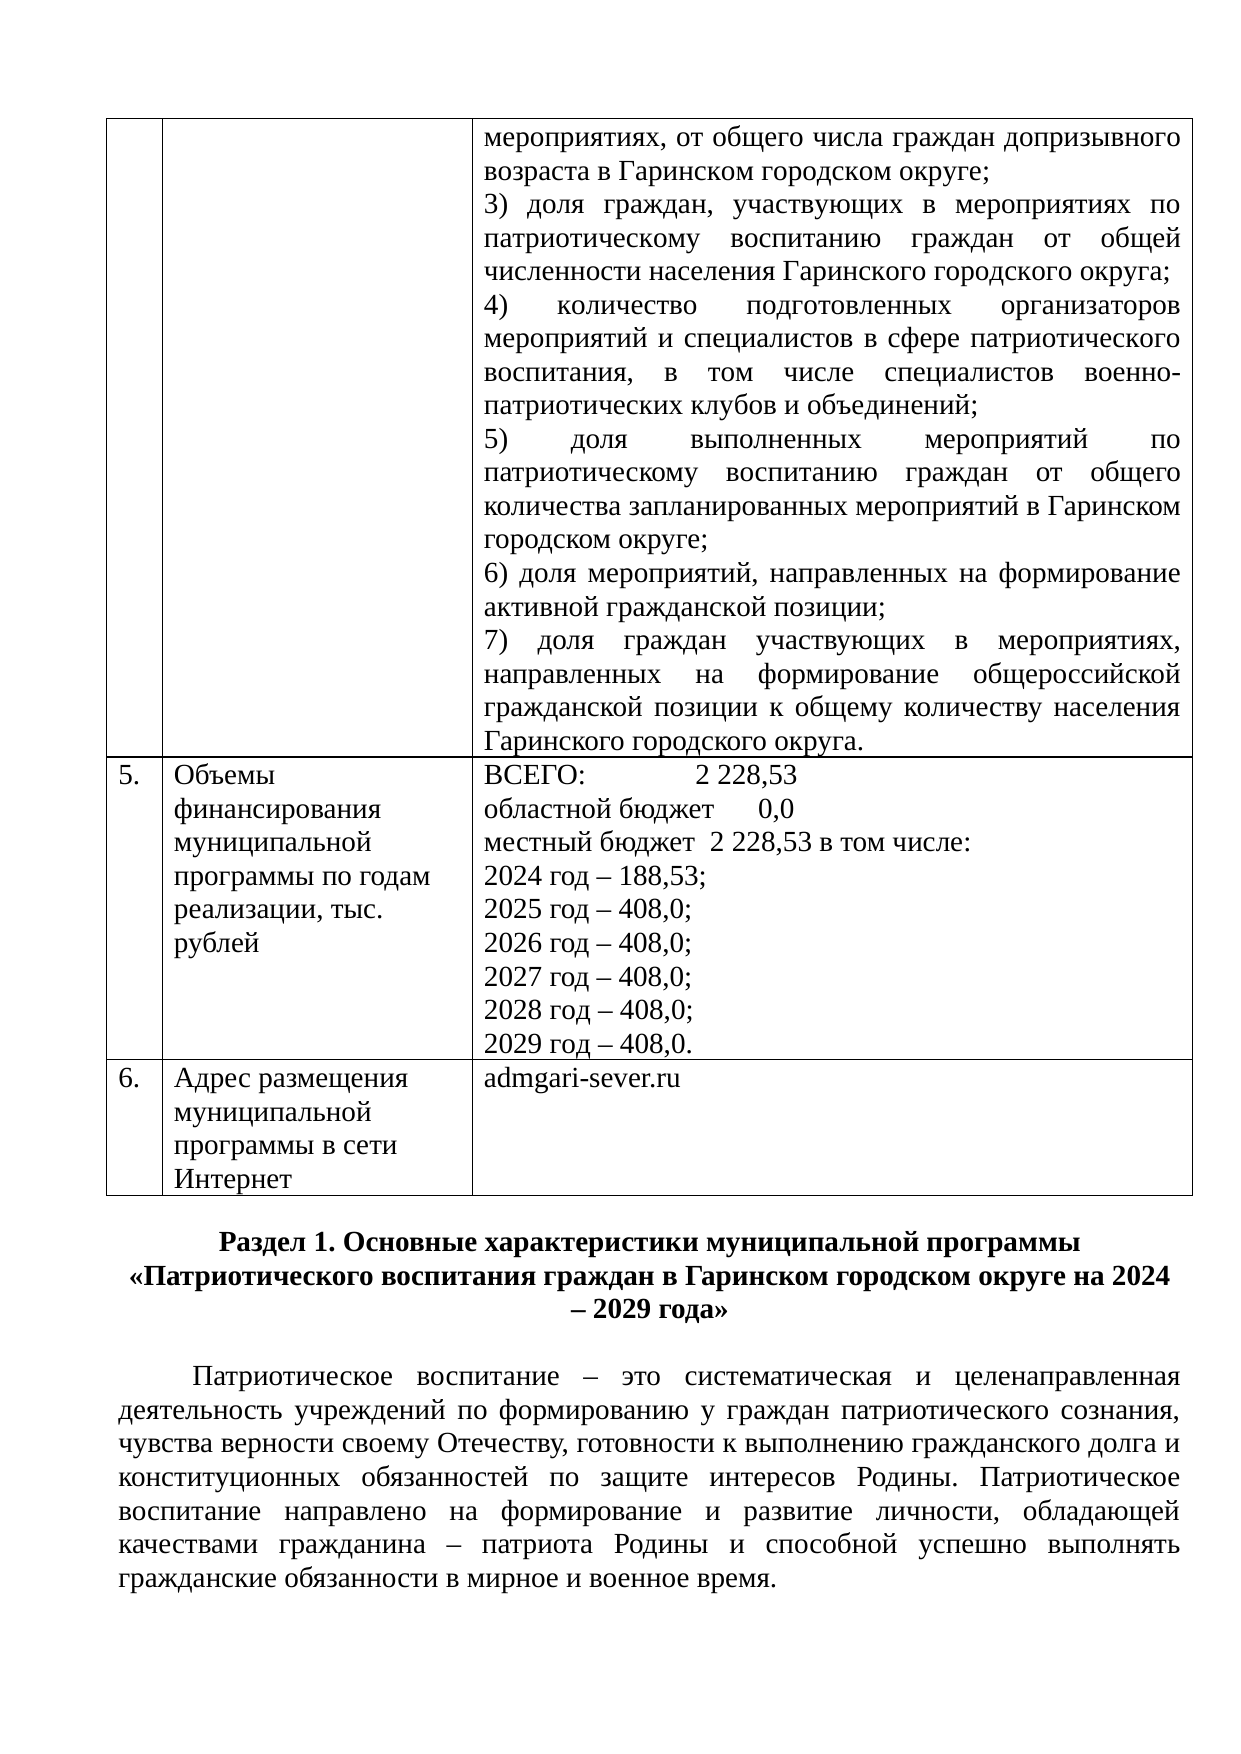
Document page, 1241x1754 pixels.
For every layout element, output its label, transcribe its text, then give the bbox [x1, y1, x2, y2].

table_cell 5. [107, 758, 162, 1059]
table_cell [473, 119, 1192, 756]
text Патриотическое воспитание – это систематическая и целенаправленная деятельность учреждений по формированию у граждан патриотического сознания, чувства верности своему Отечеству, готовности к выполнению гражданского долга и конституционных обязанностей по защите интересов Родины. Патриотическое воспитание направлено на формирование и развитие личности, обладающей качествами гражданина – патриота Родины и способной успешно выполнять гражданские обязанности в мирное и военное время. [118, 1358, 1181, 1593]
table_cell Объемы финансирования муниципальной программы по годам реализации, тыс. рублей [163, 758, 472, 1059]
table_cell 4. [107, 119, 162, 756]
table_cell 6. [107, 1060, 162, 1194]
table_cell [163, 119, 472, 756]
table_cell ВСЕГО: 2 228,53 областной бюджет 0,0 местный бюджет 2 228,53 в том числе: 2024 год – 188,53; 2025 год – 408,0; 2026 год – 408,0; 2027 год – 408,0; 2028 год – 408,0; 2029 год – 408,0. [473, 758, 1192, 1059]
table_cell admgari-sever.ru [473, 1060, 1192, 1194]
table_cell Адрес размещения муниципальной программы в сети Интернет [163, 1060, 472, 1194]
text Раздел 1. Основные характеристики муниципальной программы «Патриотического воспитания граждан в Гаринском городском округе на 2024 – 2029 года» [118, 1224, 1181, 1325]
